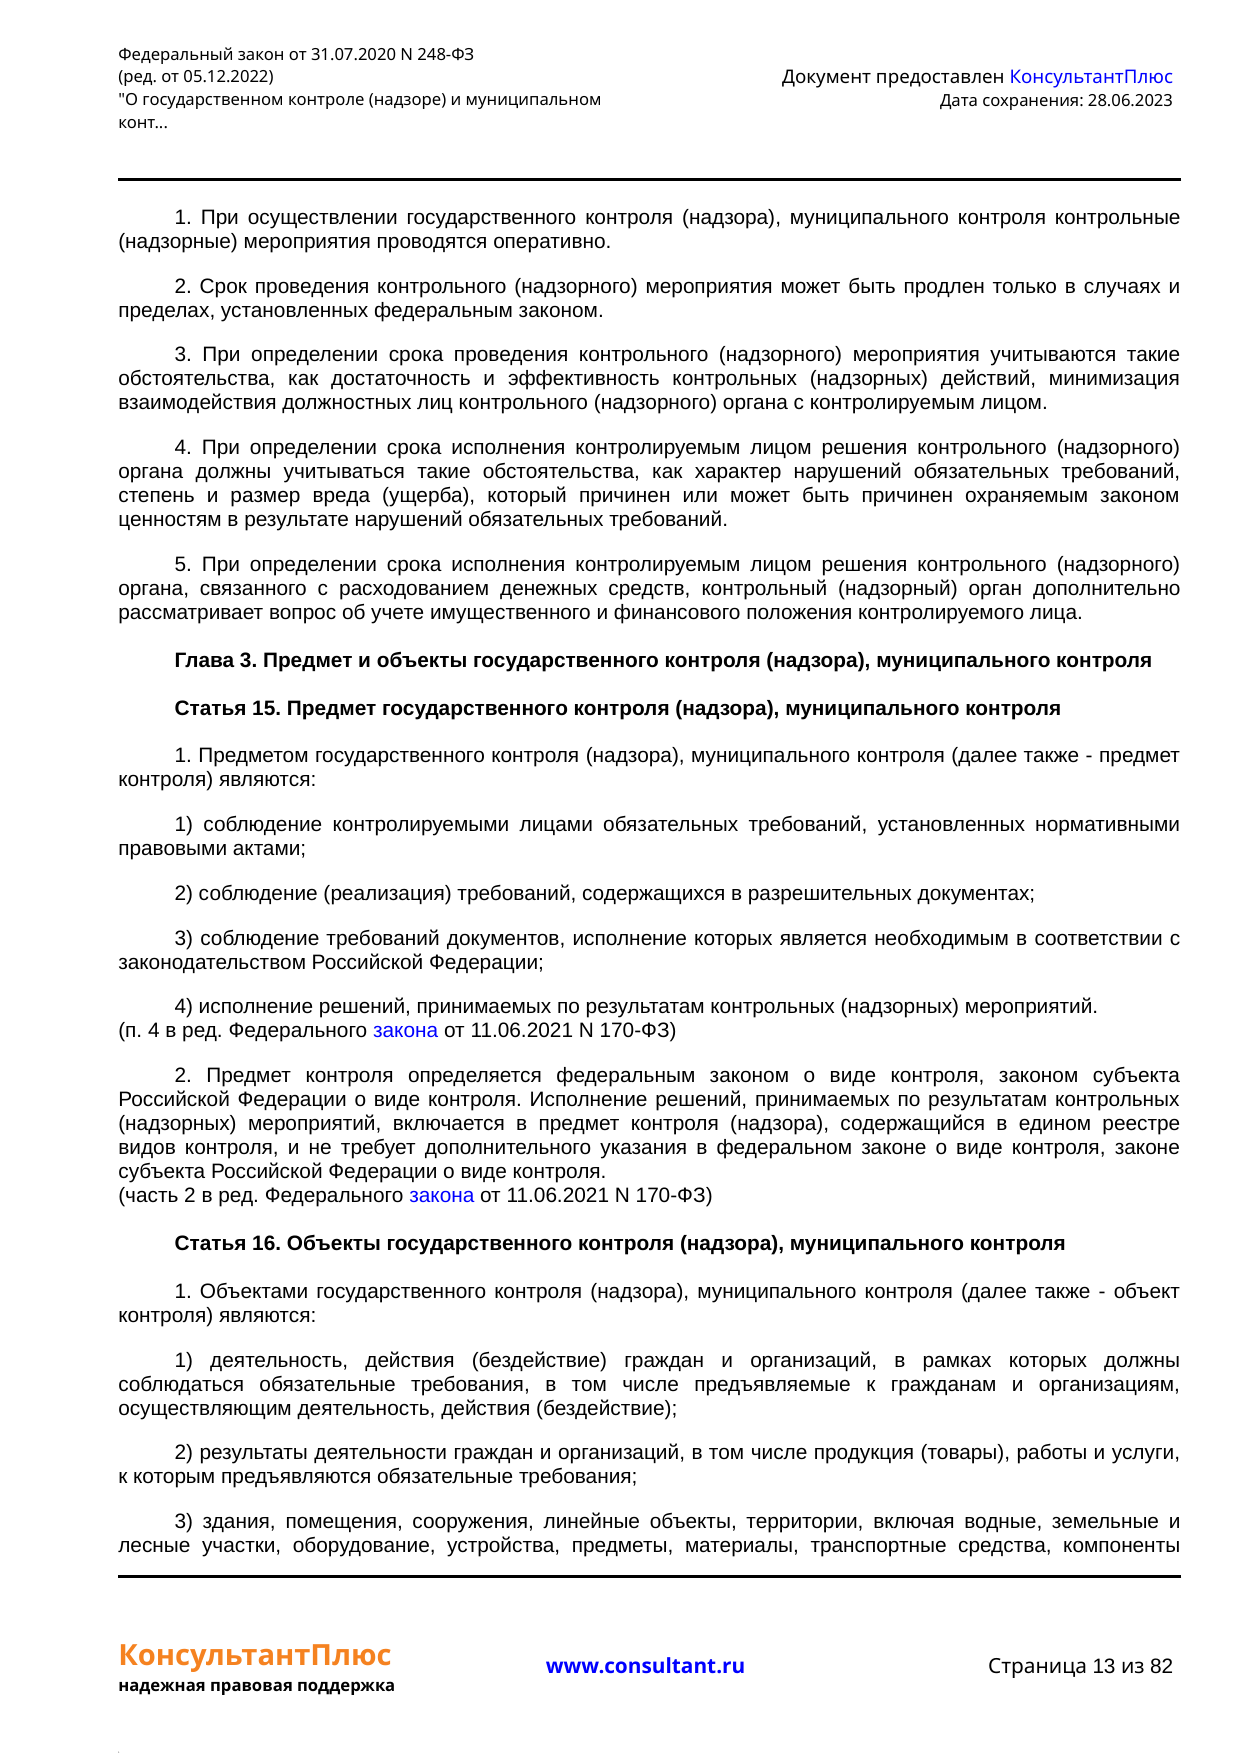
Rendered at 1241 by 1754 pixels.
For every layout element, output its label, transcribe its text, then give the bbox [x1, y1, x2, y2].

text 3. При определении срока проведения контрольного (надзорного) мероприятия учитываются такие обстоятельства, как достаточность и эффективность контрольных (надзорных) действий, минимизация взаимодействия должностных лиц контрольного (надзорного) органа с контролируемым лицом. [118, 342, 1181, 414]
text 4) исполнение решений, принимаемых по результатам контрольных (надзорных) мероприятий. [118, 994, 1181, 1018]
title Глава 3. Предмет и объекты государственного контроля (надзора), муниципального контроля [118, 647, 1181, 671]
text 4. При определении срока исполнения контролируемым лицом решения контрольного (надзорного) органа должны учитываться такие обстоятельства, как характер нарушений обязательных требований, степень и размер вреда (ущерба), который причинен или может быть причинен охраняемым законом ценностям в результате нарушений обязательных требований. [118, 435, 1181, 531]
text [118, 1509, 1181, 1557]
text 5. При определении срока исполнения контролируемым лицом решения контрольного (надзорного) органа, связанного с расходованием денежных средств, контрольный (надзорный) орган дополнительно рассматривает вопрос об учете имущественного и финансового положения контролируемого лица. [118, 552, 1181, 623]
text 1) деятельность, действия (бездействие) граждан и организаций, в рамках которых должны соблюдаться обязательные требования, в том числе предъявляемые к гражданам и организациям, осуществляющим деятельность, действия (бездействие); [118, 1347, 1181, 1419]
text 1. Предметом государственного контроля (надзора), муниципального контроля (далее также - предмет контроля) являются: [118, 743, 1181, 791]
text 2. Срок проведения контрольного (надзорного) мероприятия может быть продлен только в случаях и пределах, установленных федеральным законом. [118, 273, 1181, 321]
text (часть 2 в ред. Федерального закона от 11.06.2021 N 170-ФЗ) [118, 1183, 1181, 1207]
text 3) соблюдение требований документов, исполнение которых является необходимым в соответствии с законодательством Российской Федерации; [118, 926, 1181, 973]
text 2) соблюдение (реализация) требований, содержащихся в разрешительных документах; [118, 881, 1181, 905]
text 1) соблюдение контролируемыми лицами обязательных требований, установленных нормативными правовыми актами; [118, 812, 1181, 860]
text 1. При осуществлении государственного контроля (надзора), муниципального контроля контрольные (надзорные) мероприятия проводятся оперативно. [118, 205, 1181, 253]
text (п. 4 в ред. Федерального закона от 11.06.2021 N 170-ФЗ) [118, 1018, 1181, 1042]
text 1. Объектами государственного контроля (надзора), муниципального контроля (далее также - объект контроля) являются: [118, 1279, 1181, 1327]
text 2) результаты деятельности граждан и организаций, в том числе продукция (товары), работы и услуги, к которым предъявляются обязательные требования; [118, 1440, 1181, 1488]
title Статья 15. Предмет государственного контроля (надзора), муниципального контроля [118, 695, 1181, 719]
title Статья 16. Объекты государственного контроля (надзора), муниципального контроля [118, 1231, 1181, 1255]
text 2. Предмет контроля определяется федеральным законом о виде контроля, законом субъекта Российской Федерации о виде контроля. Исполнение решений, принимаемых по результатам контрольных (надзорных) мероприятий, включается в предмет контроля (надзора), содержащийся в едином реестре видов контроля, и не требует дополнительного указания в федеральном законе о виде контроля, законе субъекта Российской Федерации о виде контроля. [118, 1063, 1181, 1183]
